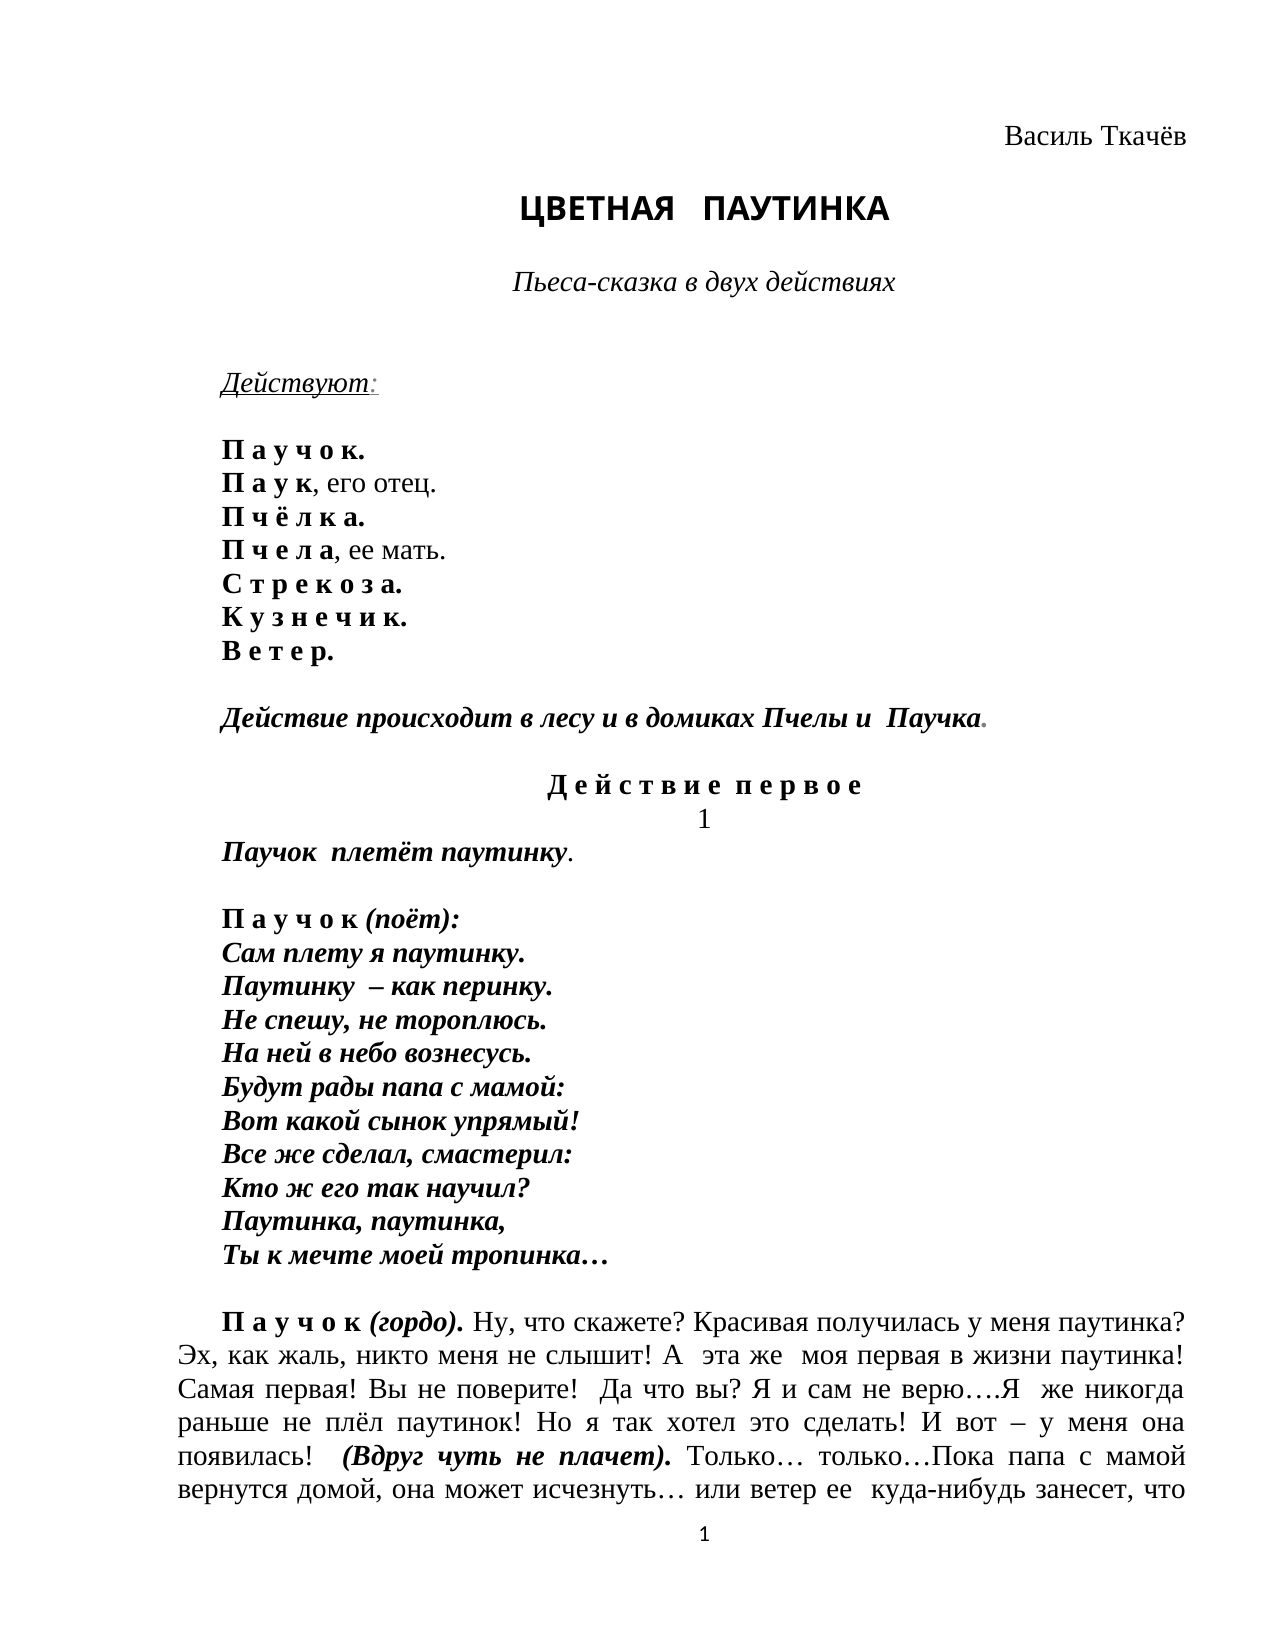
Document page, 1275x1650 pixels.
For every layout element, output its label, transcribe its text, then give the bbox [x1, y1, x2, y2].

text Вот какой сынок упрямый! [177, 1103, 1186, 1136]
text Ты к мечте моей тропинка… [177, 1237, 1186, 1270]
text П а у ч о к (поёт): [177, 901, 1186, 935]
text П а у ч о к. [177, 432, 1186, 465]
text Василь Ткачёв [177, 118, 1186, 152]
text Паутинка, паутинка, [177, 1203, 1186, 1237]
text Все же сделал, смастерил: [177, 1136, 1186, 1170]
text На ней в небо вознесусь. [177, 1036, 1186, 1069]
text В е т е р. [177, 633, 1186, 667]
text К у з н е ч и к. [177, 599, 1186, 633]
text Паутинку – как перинку. [177, 968, 1186, 1002]
text П а у к, его отец. [177, 465, 1186, 499]
text С т р е к о з а. [177, 566, 1186, 599]
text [177, 1304, 1186, 1505]
text Паучок плетёт паутинку. [177, 834, 1186, 868]
text Кто ж его так научил? [177, 1170, 1186, 1203]
text 1 [177, 801, 1186, 834]
text ЦВЕТНАЯ ПАУТИНКА [177, 185, 1186, 231]
text Д е й с т в и е п е р в о е [177, 767, 1186, 801]
text Пьеса-сказка в двух действиях [177, 264, 1186, 298]
text Сам плету я паутинку. [177, 935, 1186, 968]
text Будут рады папа с мамой: [177, 1069, 1186, 1103]
text Действуют: [177, 365, 1186, 398]
text П ч е л а, ее мать. [177, 532, 1186, 566]
text П ч ё л к а. [177, 499, 1186, 532]
text Не спешу, не тороплюсь. [177, 1002, 1186, 1036]
text Действие происходит в лесу и в домиках Пчелы и Паучка. [177, 700, 1186, 734]
